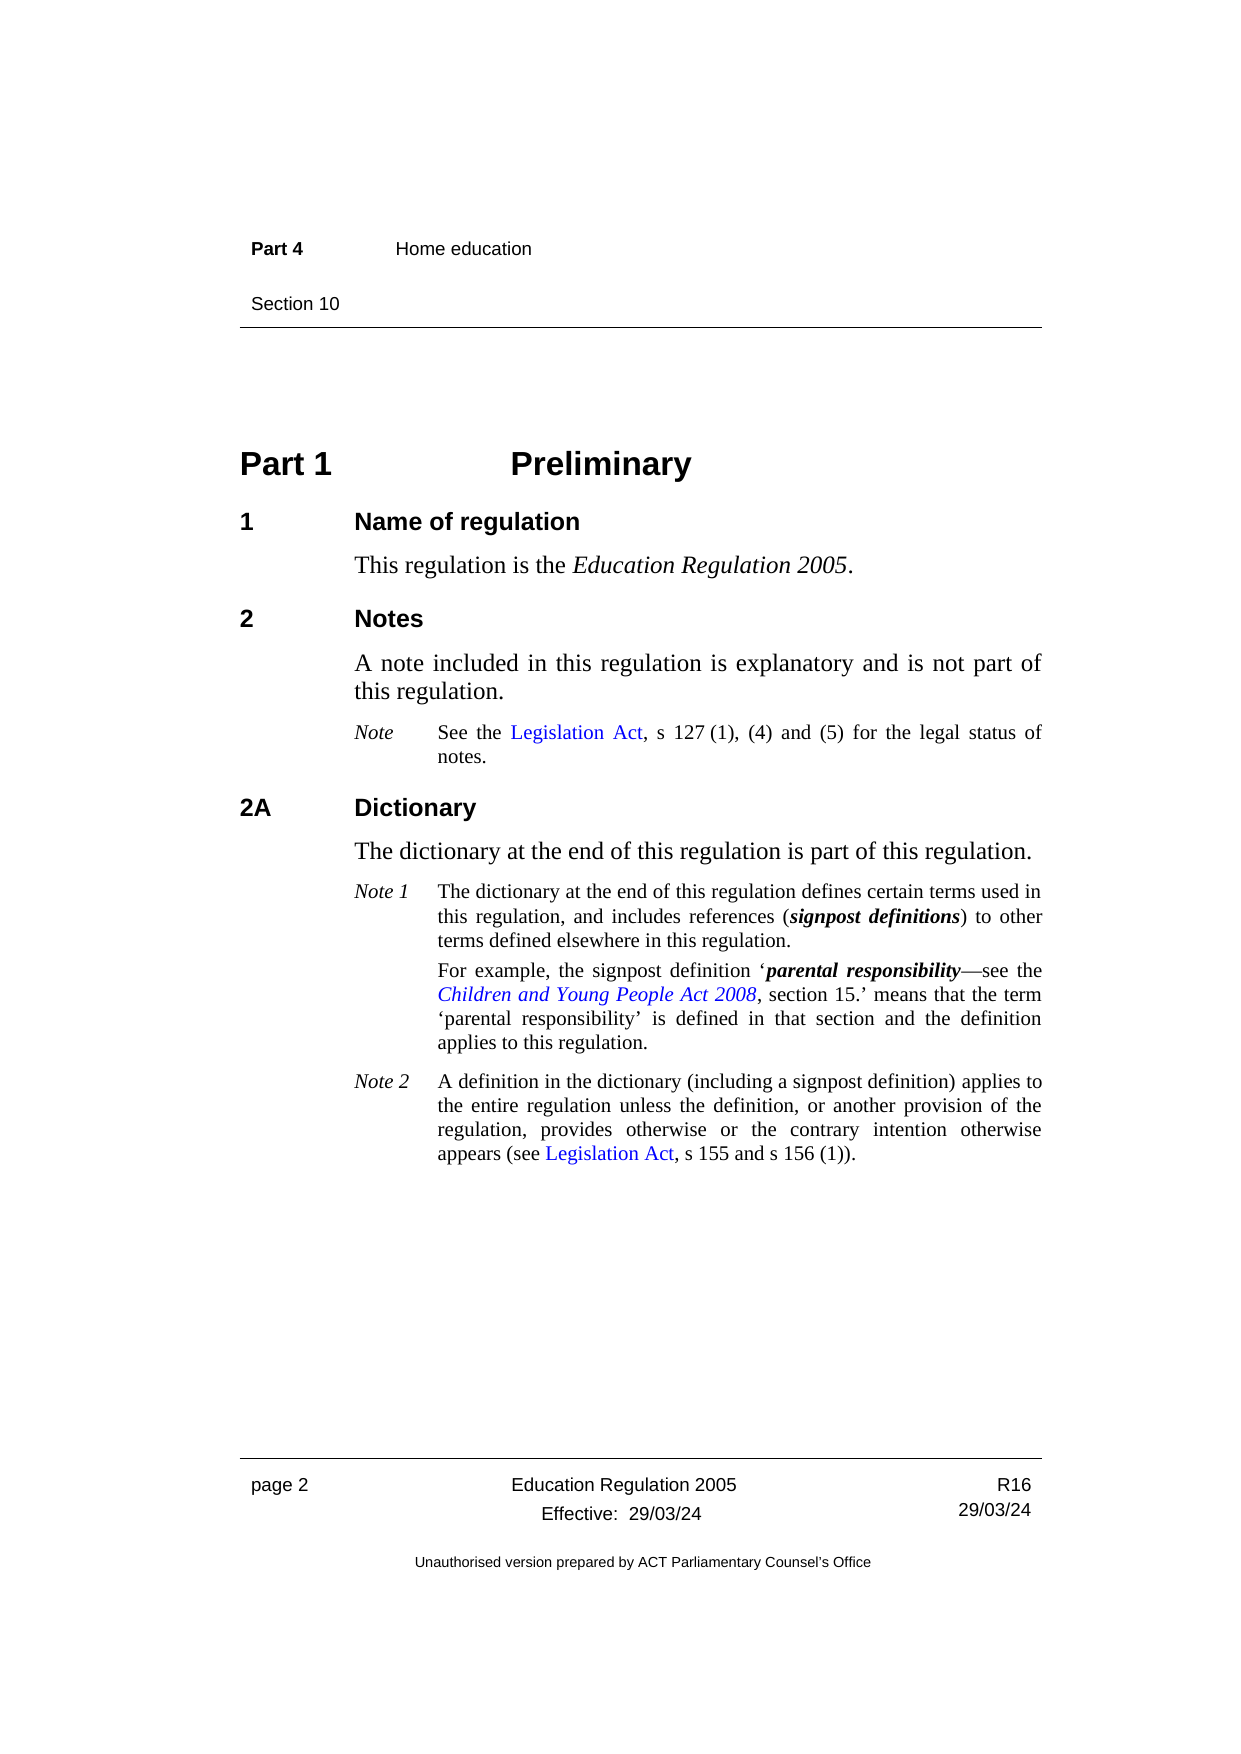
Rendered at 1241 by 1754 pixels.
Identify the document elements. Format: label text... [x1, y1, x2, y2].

text Part 1 Preliminary [239, 444, 1042, 482]
text Note 1 The dictionary at the end of this regulation defines certain terms used in this regulation, and includes references (signpost definitions) to other terms defined elsewhere in this regulation. [354, 879, 1042, 952]
text Note 2 A definition in the dictionary (including a signpost definition) applies to the entire regulation unless the definition, or another provision of the regulation, provides otherwise or the contrary intention otherwise appears (see Legislation Act, s 155 and s 156 (1)). [354, 1069, 1042, 1165]
text This regulation is the Education Regulation 2005. [354, 551, 1042, 579]
text 2 Notes [239, 604, 1042, 633]
text For example, the signpost definition ‘parental responsibility—see the Children and Young People Act 2008, section 15.’ means that the term ‘parental responsibility’ is defined in that section and the definition applies to this regulation. [437, 958, 1042, 1054]
text 2A Dictionary [239, 793, 1042, 822]
text A note included in this regulation is explanatory and is not part of this regulation. [354, 648, 1042, 705]
text Note See the Legislation Act, s 127 (1), (4) and (5) for the legal status of notes. [354, 720, 1042, 768]
text 1 Name of regulation [239, 507, 1042, 536]
text The dictionary at the end of this regulation is part of this regulation. [354, 836, 1042, 865]
